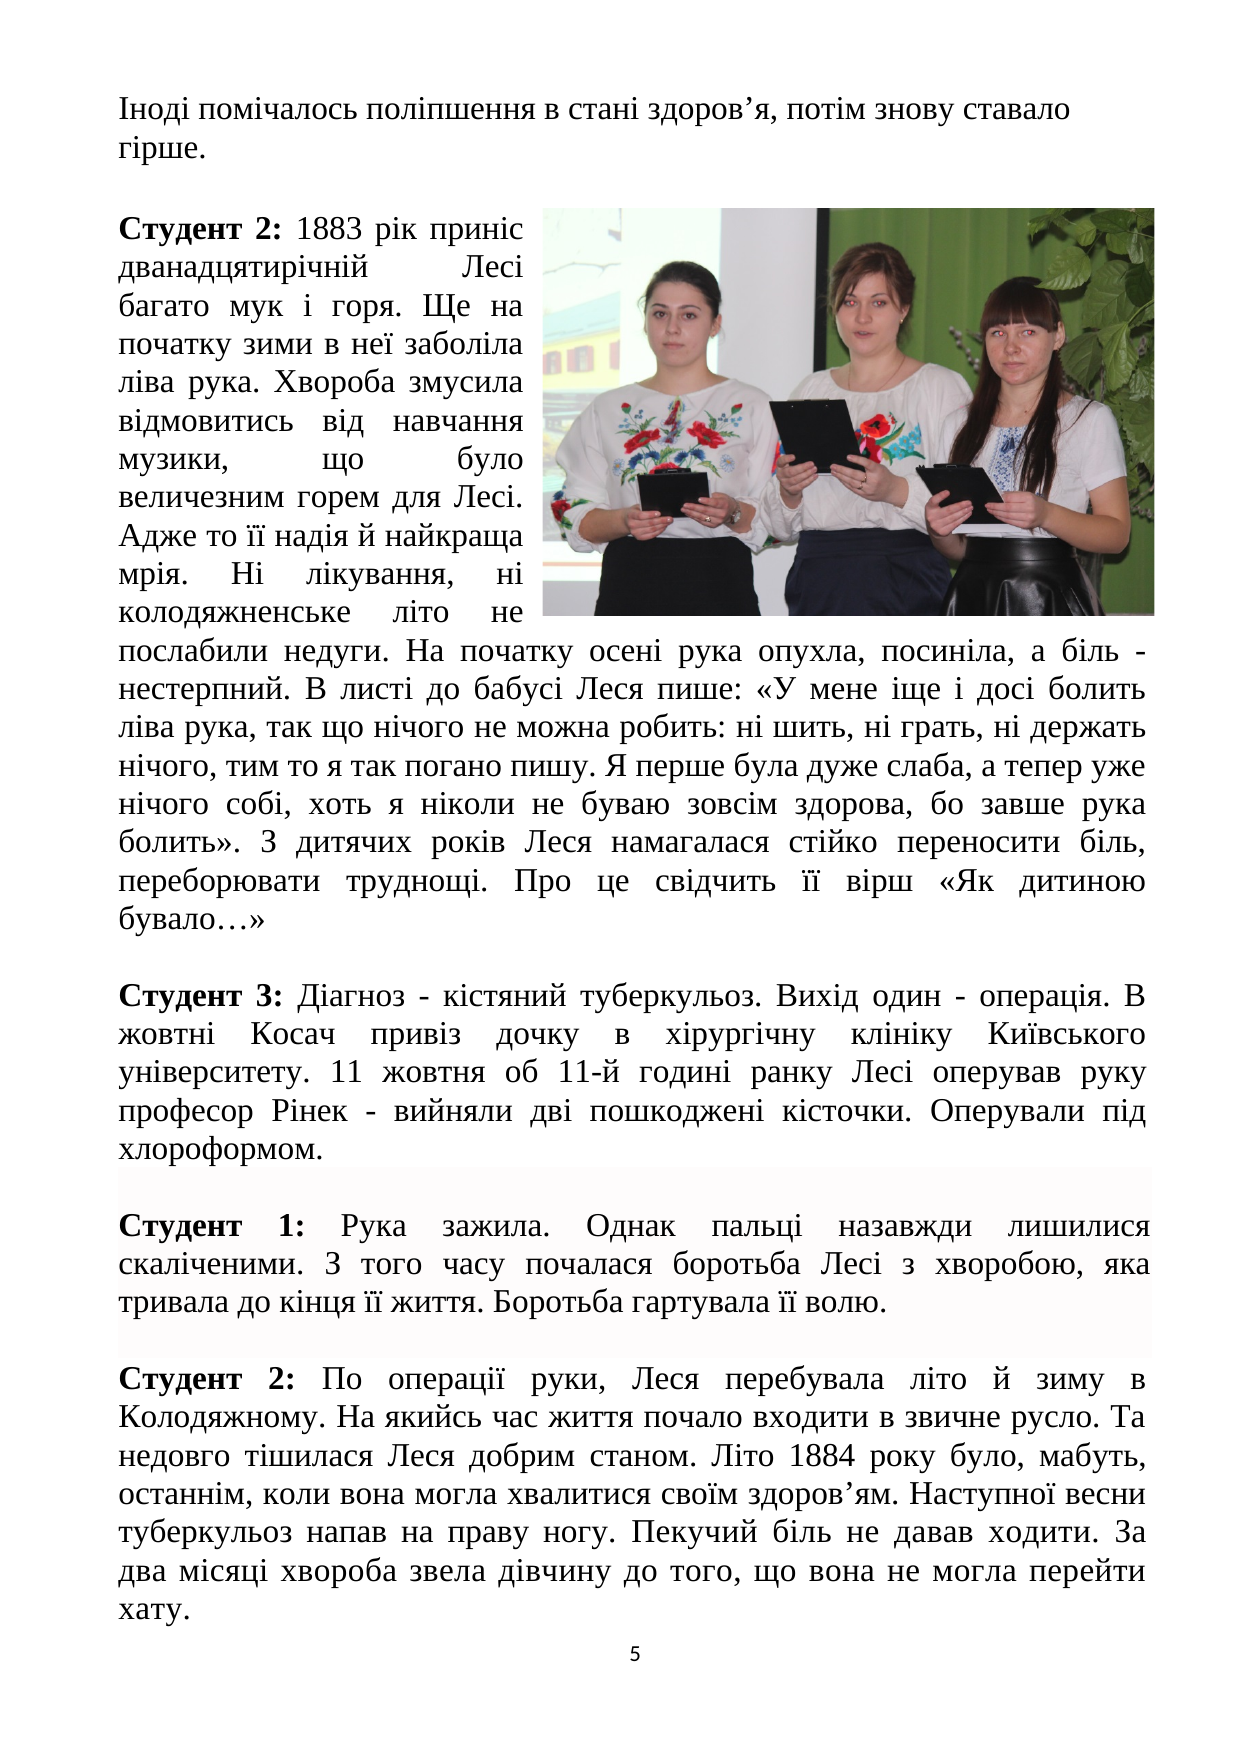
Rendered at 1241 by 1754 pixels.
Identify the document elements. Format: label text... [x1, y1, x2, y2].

picture [542, 208, 1155, 616]
text Студент 2: По операції руки, Леся перебувала літо й зиму в Колодяжному. На якийсь час життя почало входити в звичне русло. Та недовго тішилася Леся добрим станом. Літо 1884 року було, мабуть, останнім, коли вона могла хвалитися своїм здоров’ям. Наступної весни туберкульоз напав на праву ногу. Пекучий біль не давав ходити. За два місяці хвороба звела дівчину до того, що вона не могла перейти хату. [118, 1358, 1147, 1627]
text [118, 89, 1152, 165]
text Студент 1: Рука зажила. Однак пальці назавжди лишилися скаліченими. З того часу почалася боротьба Лесі з хворобою, яка тривала до кінця її життя. Боротьба гартувала її волю. [118, 1205, 1152, 1320]
text Студент 3: Діагноз - кістяний туберкульоз. Вихід один - операція. В жовтні Косач привіз дочку в хірургічну клініку Київського університету. 11 жовтня об 11-й годині ранку Лесі оперував руку професор Рінек - вийняли дві пошкоджені кісточки. Оперували під хлороформом. [118, 975, 1147, 1167]
